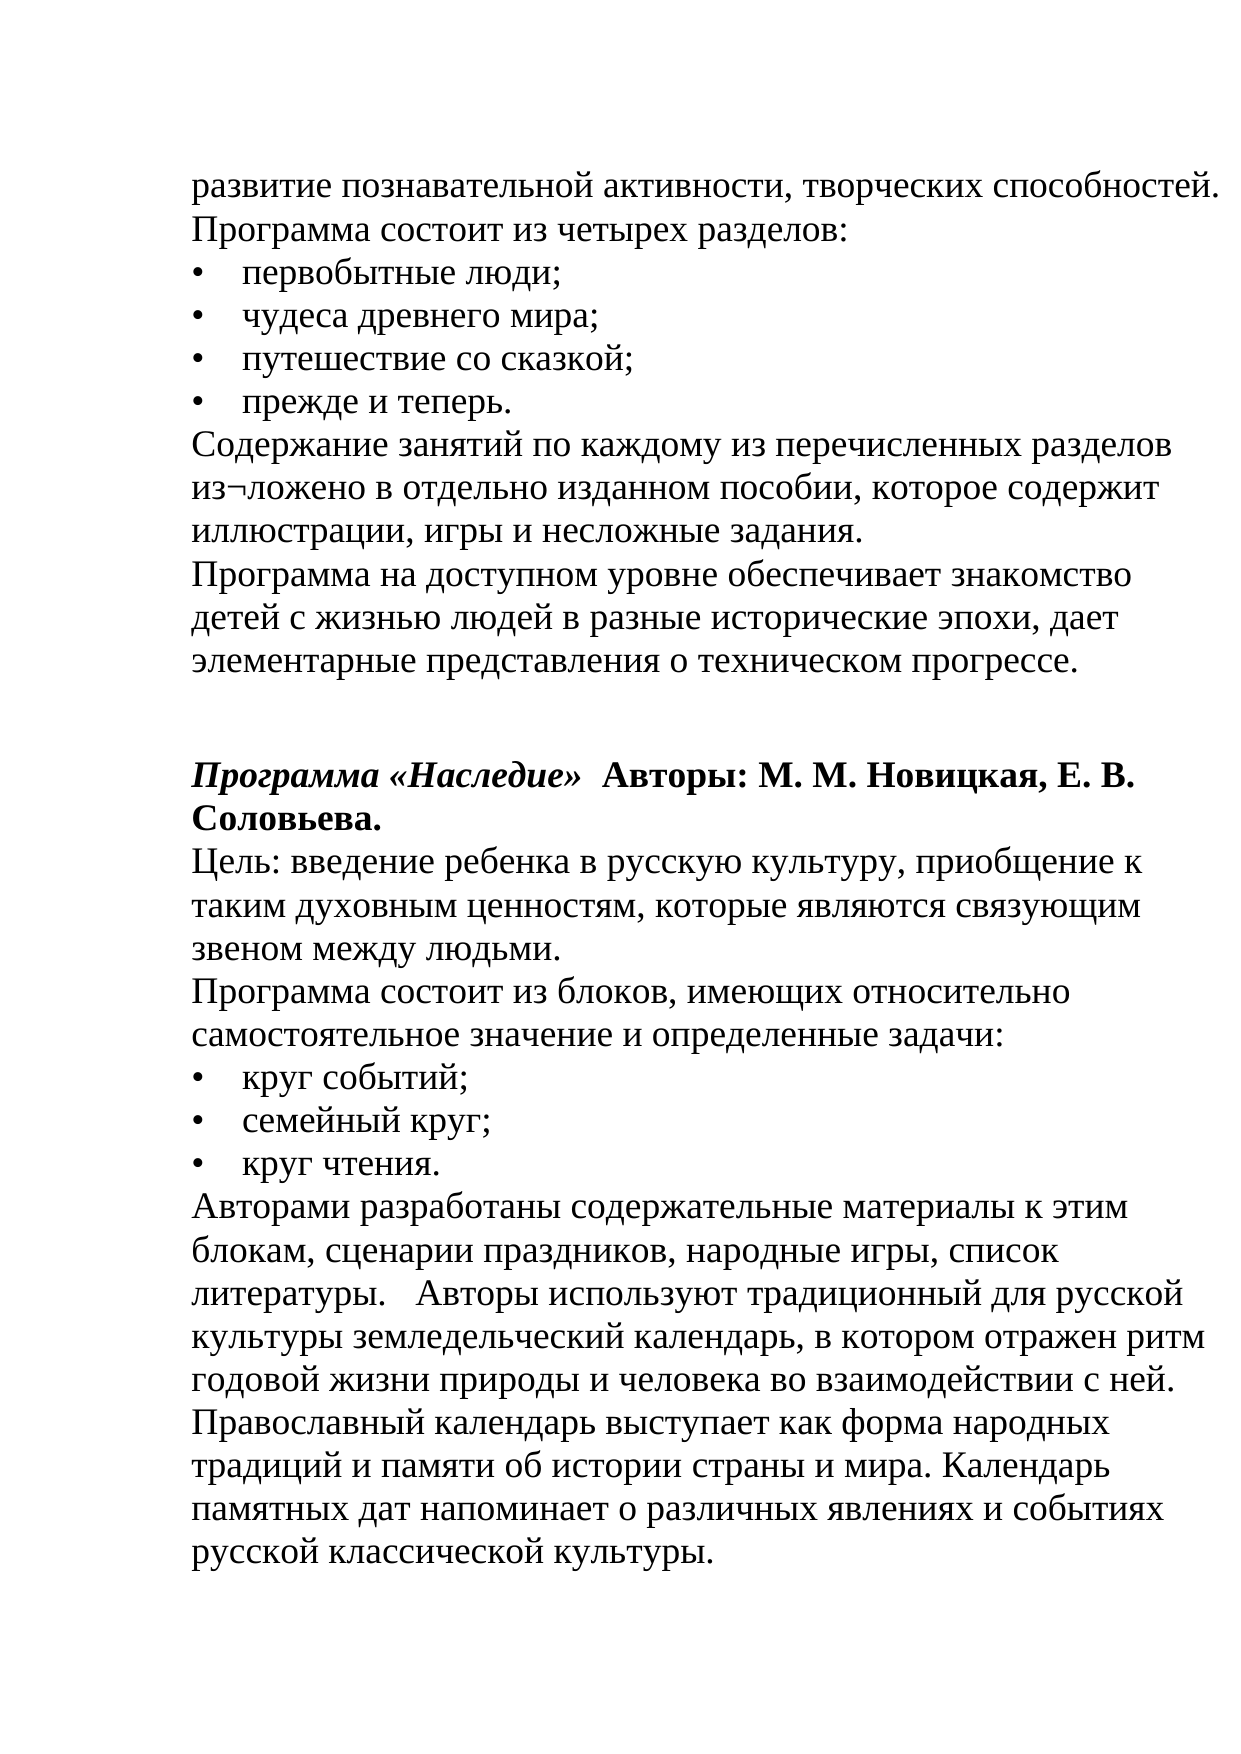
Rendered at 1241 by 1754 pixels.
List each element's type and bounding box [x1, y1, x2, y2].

table_header [176, 118, 1240, 1613]
